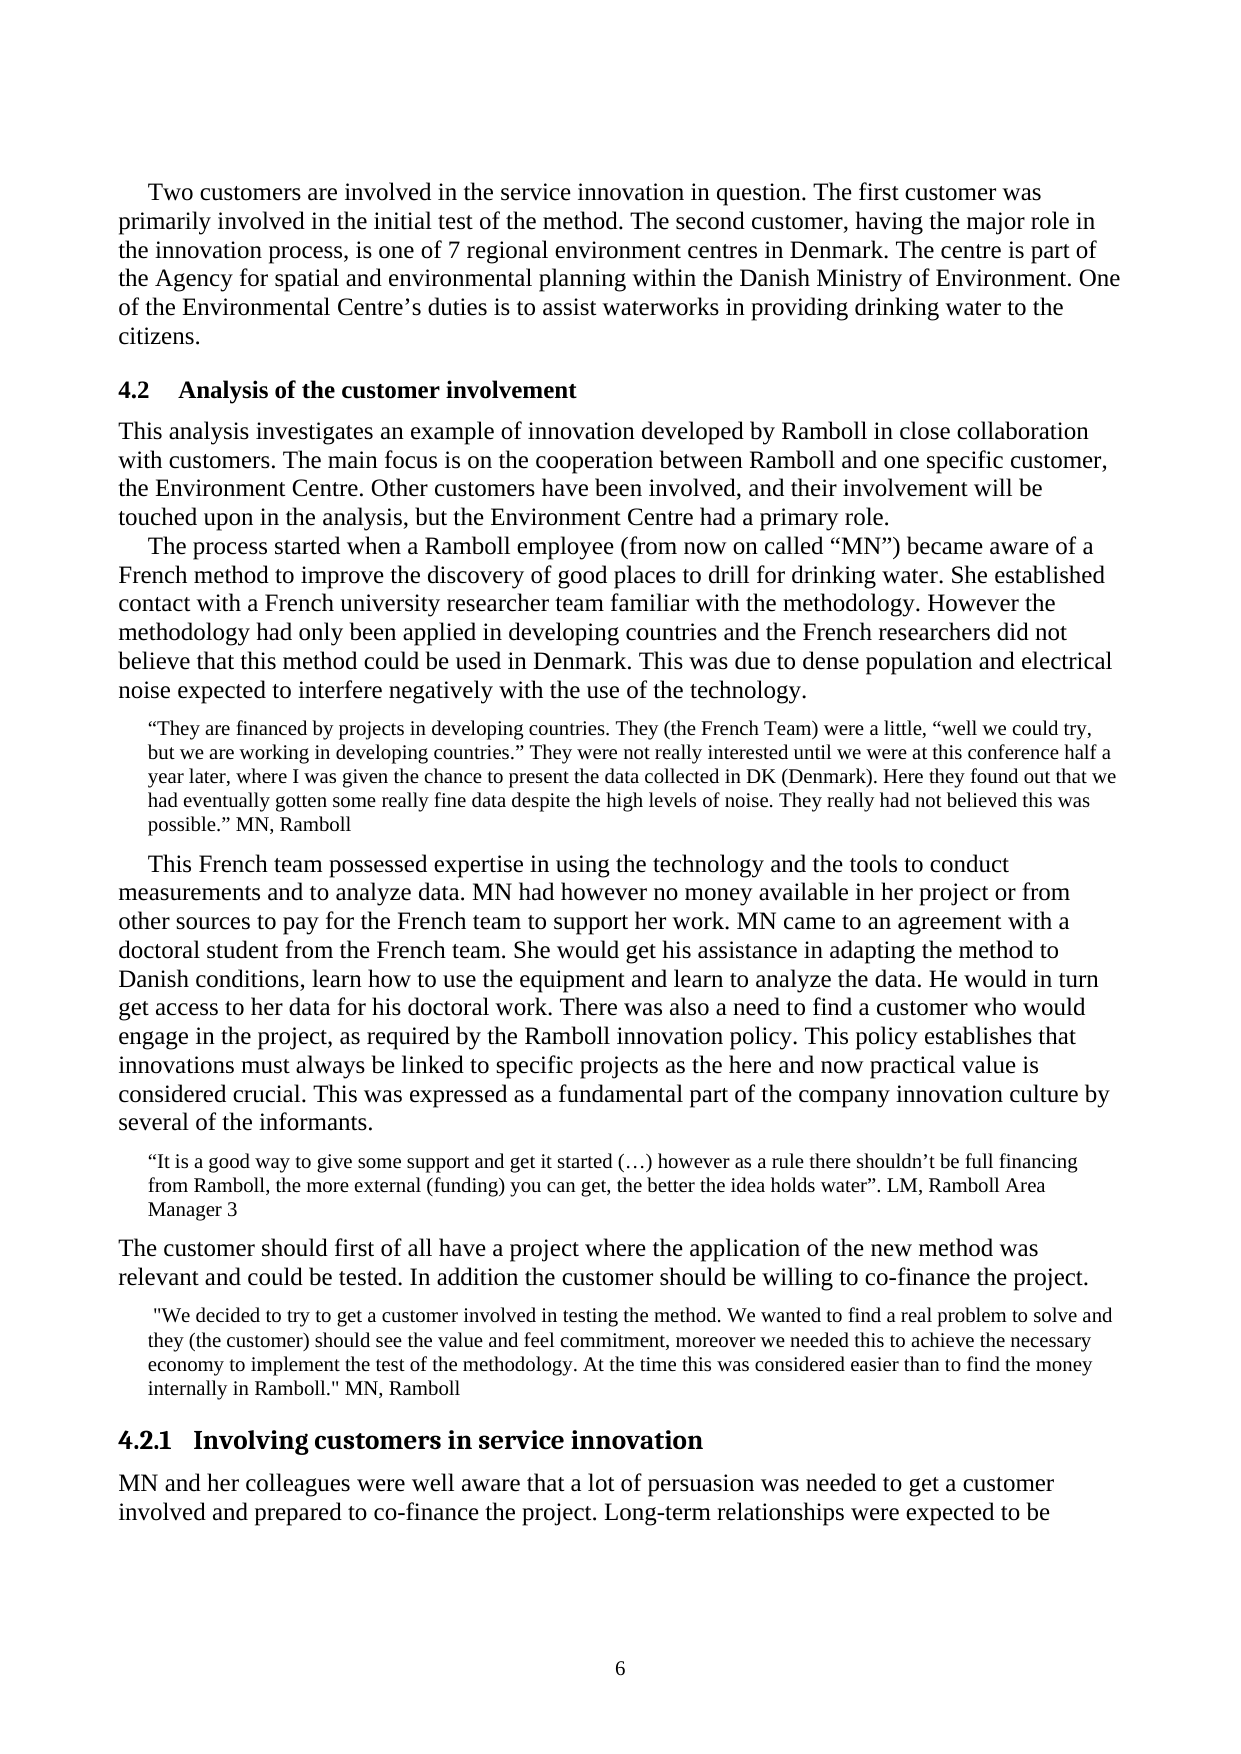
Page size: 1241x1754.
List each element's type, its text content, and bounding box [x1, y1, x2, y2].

text “They are financed by projects in developing countries. They (the French Team) were a little, “well we could try, but we are working in developing countries.” They were not really interested until we were at this conference half a year later, where I was given the chance to present the data collected in DK (Denmark). Here they found out that we had eventually gotten some really fine data despite the high levels of noise. They really had not believed this was possible.” MN, Ramboll [148, 716, 1122, 836]
text The customer should first of all have a project where the application of the new method was relevant and could be tested. In addition the customer should be willing to co-finance the project. [118, 1233, 1122, 1291]
text This analysis investigates an example of innovation developed by Ramboll in close collaboration with customers. The main focus is on the cooperation between Ramboll and one specific customer, the Environment Centre. Other customers have been involved, and their involvement will be touched upon in the analysis, but the Environment Centre had a primary role. [118, 416, 1122, 531]
text The process started when a Ramboll employee (from now on called “MN”) became aware of a French method to improve the discovery of good places to drill for drinking water. She established contact with a French university researcher team familiar with the methodology. However the methodology had only been applied in developing countries and the French researchers did not believe that this method could be used in Denmark. This was due to dense population and electrical noise expected to interfere negatively with the use of the technology. [118, 531, 1122, 703]
text Two customers are involved in the service innovation in question. The first customer was primarily involved in the initial test of the method. The second customer, having the major role in the innovation process, is one of 7 regional environment centres in Denmark. The centre is part of the Agency for spatial and environmental planning within the Danish Ministry of Environment. One of the Environmental Centre’s duties is to assist waterworks in providing drinking water to the citizens. [118, 177, 1122, 350]
text "We decided to try to get a customer involved in testing the method. We wanted to find a real problem to solve and they (the customer) should see the value and feel commitment, moreover we needed this to achieve the necessary economy to implement the test of the methodology. At the time this was considered easier than to find the money internally in Ramboll." MN, Ramboll [148, 1303, 1122, 1400]
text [118, 1468, 1122, 1526]
text This French team possessed expertise in using the technology and the tools to conduct measurements and to analyze data. MN had however no money available in her project or from other sources to pay for the French team to support her work. MN came to an agreement with a doctoral student from the French team. She would get his assistance in adapting the method to Danish conditions, learn how to use the equipment and learn to analyze the data. He would in turn get access to her data for his doctoral work. There was also a need to find a customer who would engage in the project, as required by the Ramboll innovation policy. This policy establishes that innovations must always be linked to specific projects as the here and now practical value is considered crucial. This was expressed as a fundamental part of the company innovation culture by several of the informants. [118, 849, 1122, 1136]
text Involving customers in service innovation [118, 1425, 1122, 1456]
text “It is a good way to give some support and get it started (…) however as a rule there shouldn’t be full financing from Ramboll, the more external (funding) you can get, the better the idea holds water”. LM, Ramboll Area Manager 3 [148, 1149, 1122, 1221]
subtitle Analysis of the customer involvement [118, 375, 1122, 403]
